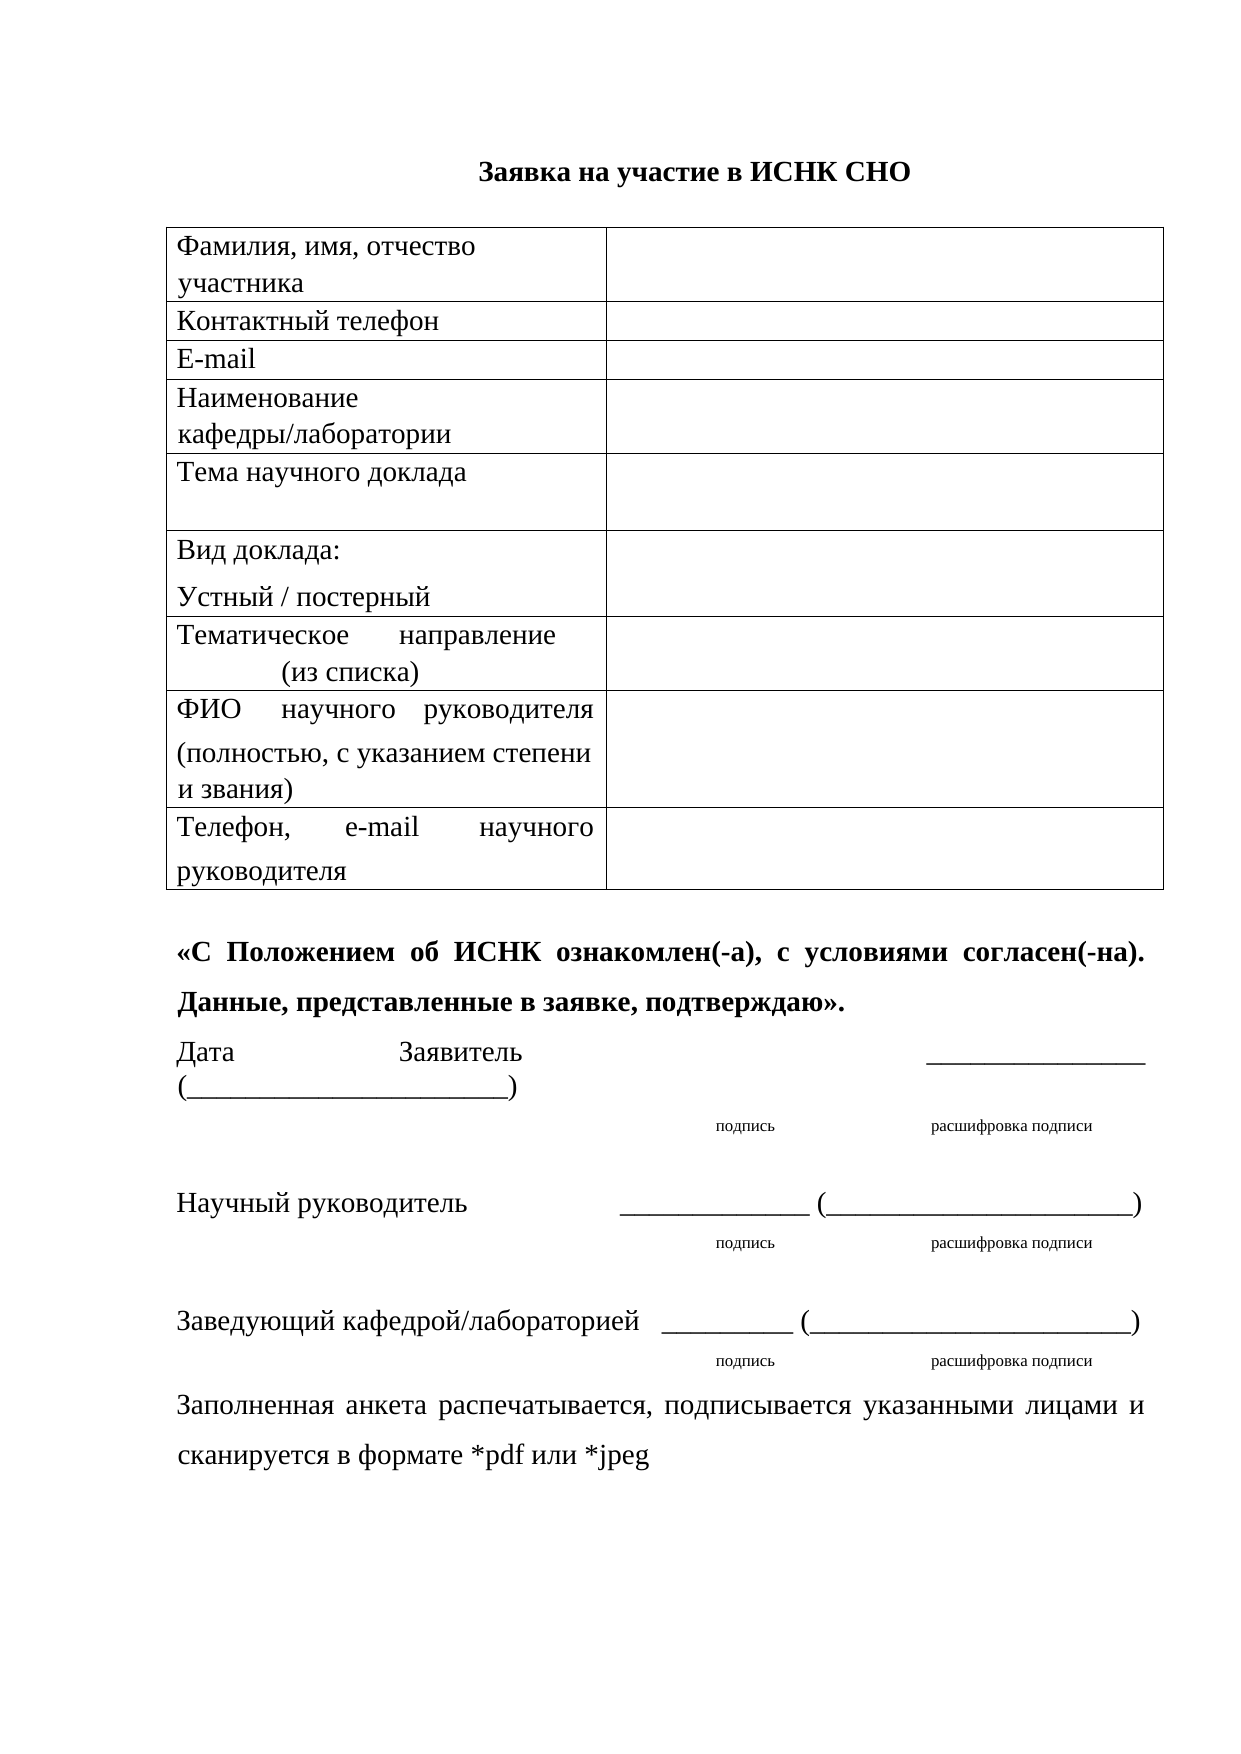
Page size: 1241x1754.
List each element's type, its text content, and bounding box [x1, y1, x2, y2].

table_cell Наименование кафедры/лаборатории [167, 380, 606, 453]
table_cell ФИО научного руководителя (полностью, с указанием степени и звания) [167, 691, 606, 807]
table_cell [607, 691, 1163, 807]
table_cell [607, 454, 1163, 530]
text Научный руководитель _____________ (_____________________) [176, 1186, 1145, 1219]
table_cell Тематическое направление (из списка) [167, 617, 606, 689]
text подпись расшифровка подписи [176, 1219, 1145, 1253]
table_header Фамилия, имя, отчество участника [167, 228, 606, 301]
text Заполненная анкета распечатывается, подписывается указанными лицами и сканируется в формате *pdf или *jpeg [176, 1387, 1145, 1471]
table_cell [607, 302, 1163, 339]
text Дата Заявитель _______________ (______________________) [176, 1034, 1145, 1102]
table_header [607, 228, 1163, 301]
table_cell [607, 808, 1163, 889]
table_cell [607, 341, 1163, 378]
table_cell [607, 617, 1163, 689]
text Заявка на участие в ИСНК СНО [236, 118, 1152, 188]
table_cell E-mail [167, 341, 606, 378]
text подпись расшифровка подписи [176, 1336, 1145, 1370]
table_cell Вид доклада: Устный / постерный [167, 531, 606, 616]
text подпись расшифровка подписи [176, 1102, 1145, 1135]
table_cell [607, 531, 1163, 616]
table_cell Тема научного доклада [167, 454, 606, 530]
table_cell Контактный телефон [167, 302, 606, 339]
text «С Положением об ИСНК ознакомлен(-а), с условиями согласен(-на). Данные, представленные в заявке, подтверждаю». [176, 934, 1145, 1018]
table_cell [607, 380, 1163, 453]
text Заведующий кафедрой/лабораторией _________ (______________________) [176, 1303, 1145, 1336]
table_cell Телефон, e-mail научного руководителя [167, 808, 606, 889]
